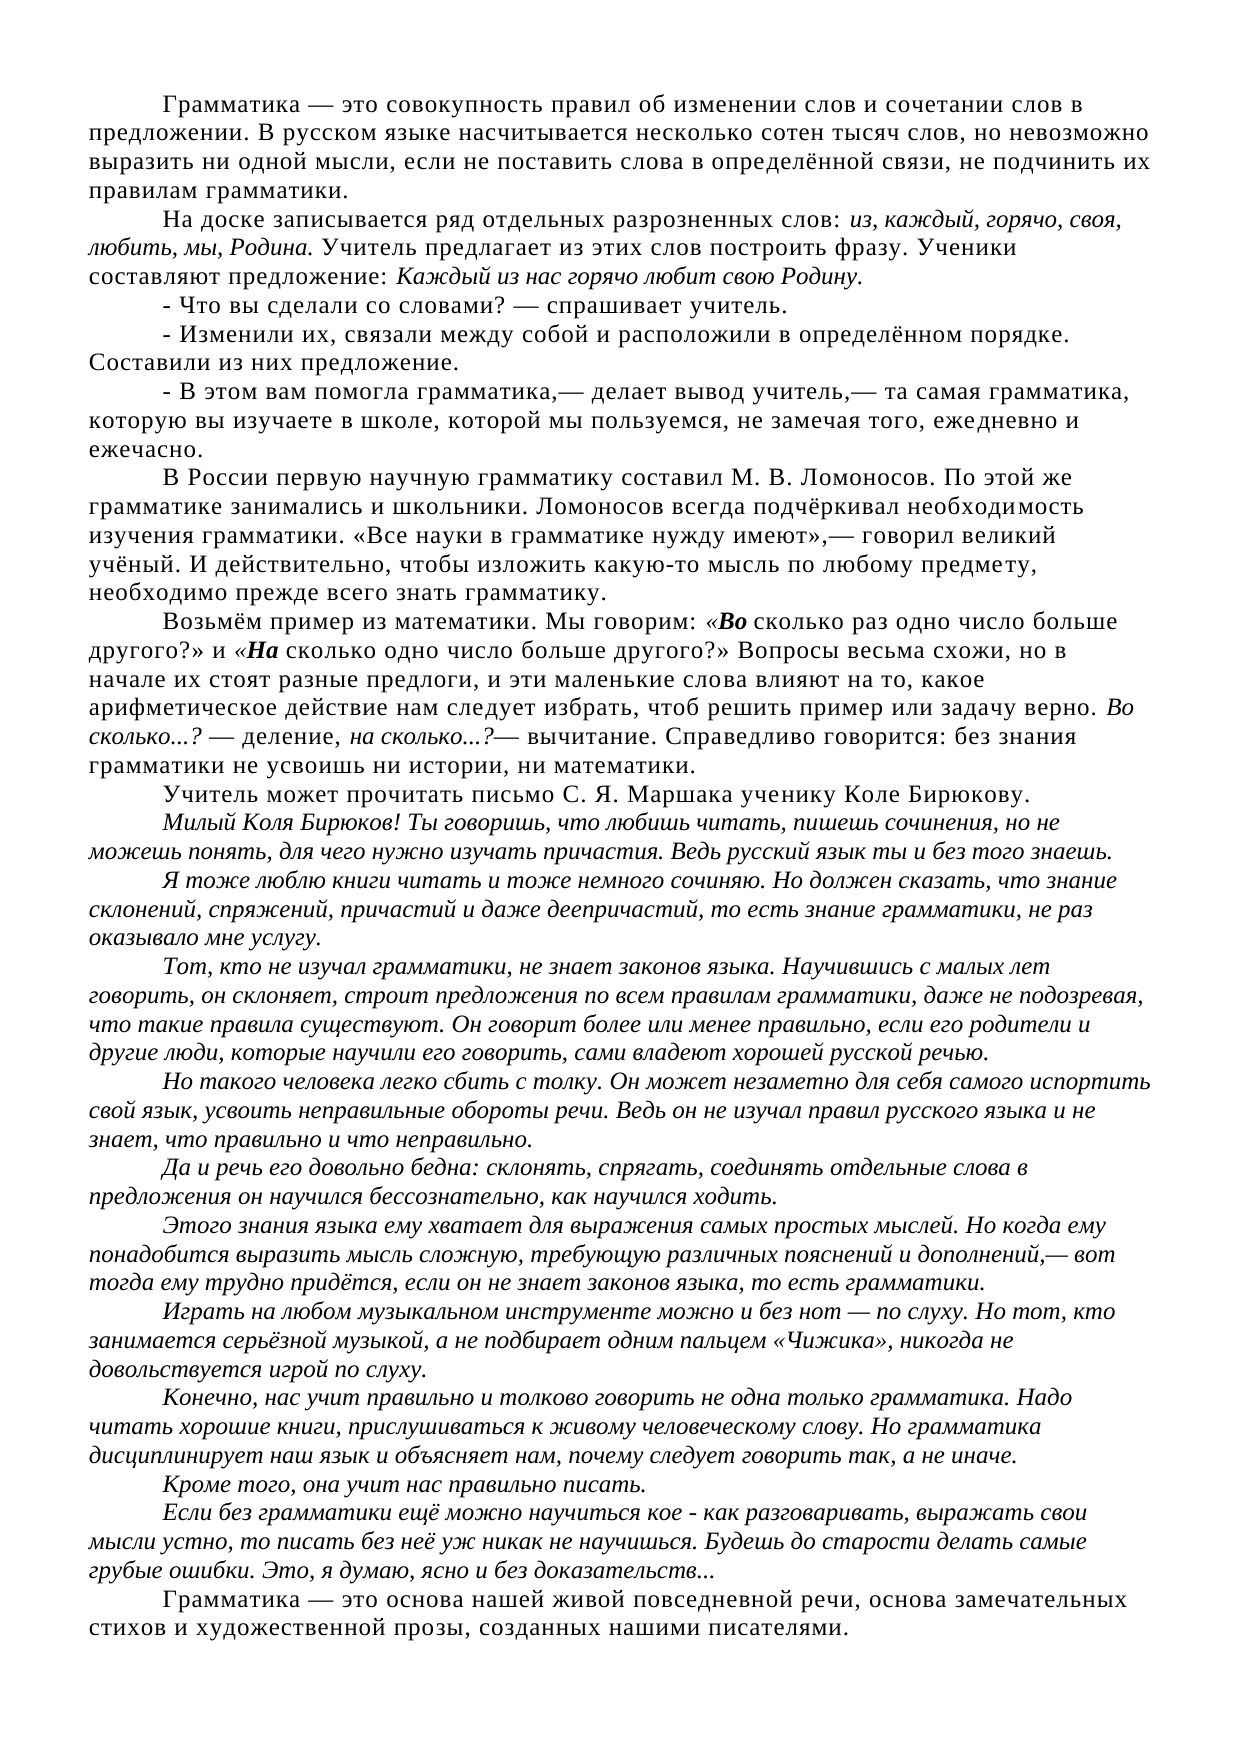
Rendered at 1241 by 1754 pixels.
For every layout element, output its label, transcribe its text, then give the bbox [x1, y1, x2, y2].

text Играть на любом музыкальном инструменте можно и без нот — по слуху. Но тот, кто занимается серьёзной музыкой, а не подбирает одним пальцем «Чижика», никогда не довольствуется игрой по слуху. [89, 1296, 1152, 1382]
text Я тоже люблю книги читать и тоже немного сочиняю. Но должен сказать, что знание склонений, спряжений, причастий и даже деепричастий, то есть знание грамматики, не раз оказывало мне услугу. [89, 865, 1152, 951]
text Да и речь его довольно бедна: склонять, спрягать, соединять отдельные слова в предложения он научился бессознательно, как научился ходить. [89, 1152, 1152, 1210]
text Этого знания языка ему хватает для выражения самых простых мыслей. Но когда ему понадобится выразить мысль сложную, требующую различных пояснений и дополнений,— вот тогда ему трудно придётся, если он не знает законов языка, то есть грамматики. [89, 1210, 1152, 1296]
text Грамматика — это основа нашей живой повседневной речи, основа замечательных стихов и художественной прозы, созданных нашими писателями. [89, 1584, 1152, 1641]
text Тот, кто не изучал грамматики, не знает законов языка. Научившись с малых лет говорить, он склоняет, строит предложения по всем правилам грамматики, даже не подозревая, что такие правила существуют. Он говорит более или менее правильно, если его родители и другие люди, которые научили его говорить, сами владеют хорошей русской речью. [89, 951, 1152, 1066]
text - В этом вам помогла грамматика,— делает вывод учитель,— та самая грамматика, которую вы изучаете в школе, которой мы пользуемся, не замечая того, ежедневно и ежечасно. [89, 376, 1152, 462]
text Грамматика — это совокупность правил об изменении слов и сочетании слов в предложении. В русском языке насчитывается несколько сотен тысяч слов, но невозможно выразить ни одной мысли, если не поставить слова в определённой связи, не подчинить их правилам грамматики. [89, 89, 1152, 204]
text - Изменили их, связали между собой и расположили в определённом порядке. Составили из них предложение. [89, 319, 1152, 376]
text Возьмём пример из математики. Мы говорим: «Во сколько раз одно число больше другого?» и «На сколько одно число больше другого?» Вопросы весьма схожи, но в начале их стоят разные предлоги, и эти маленькие слова влияют на то, какое арифметическое действие нам следует избрать, чтоб решить пример или задачу верно. Во сколько...? — деление, на сколько...?— вычитание. Справедливо говорится: без знания грамматики не усвоишь ни истории, ни математики. [89, 606, 1152, 779]
text Но такого человека легко сбить с толку. Он может незаметно для себя самого испортить свой язык, усвоить неправильные обороты речи. Ведь он не изучал правил русского языка и не знает, что правильно и что неправильно. [89, 1066, 1152, 1152]
text Милый Коля Бирюков! Ты говоришь, что любишь читать, пишешь сочинения, но не можешь понять, для чего нужно изучать причастия. Ведь русский язык ты и без того знаешь. [89, 807, 1152, 865]
text На доске записывается ряд отдельных разрозненных слов: из, каждый, горячо, своя, любить, мы, Родина. Учитель предлагает из этих слов построить фразу. Ученики составляют предложение: Каждый из нас горячо любит свою Родину. [89, 204, 1152, 290]
text В России первую научную грамматику составил М. В. Ломоносов. По этой же грамматике занимались и школьники. Ломоносов всегда подчёркивал необходимость изучения грамматики. «Все науки в грамматике нужду имеют»,— говорил великий учёный. И действительно, чтобы изложить какую-то мысль по любому предмету, необходимо прежде всего знать грамматику. [89, 462, 1152, 606]
text Если без грамматики ещё можно научиться кое - как разговаривать, выражать свои мысли устно, то писать без неё уж никак не научишься. Будешь до старости делать самые грубые ошибки. Это, я думаю, ясно и без доказательств... [89, 1497, 1152, 1584]
text Конечно, нас учит правильно и толково говорить не одна только грамматика. Надо читать хорошие книги, прислушиваться к живому человеческому слову. Но грамматика дисциплинирует наш язык и объясняет нам, почему следует говорить так, а не иначе. [89, 1382, 1152, 1469]
text Кроме того, она учит нас правильно писать. [89, 1469, 1152, 1497]
text - Что вы сделали со словами? — спрашивает учитель. [89, 290, 1152, 319]
text Учитель может прочитать письмо С. Я. Маршака ученику Коле Бирюкову. [89, 779, 1152, 807]
